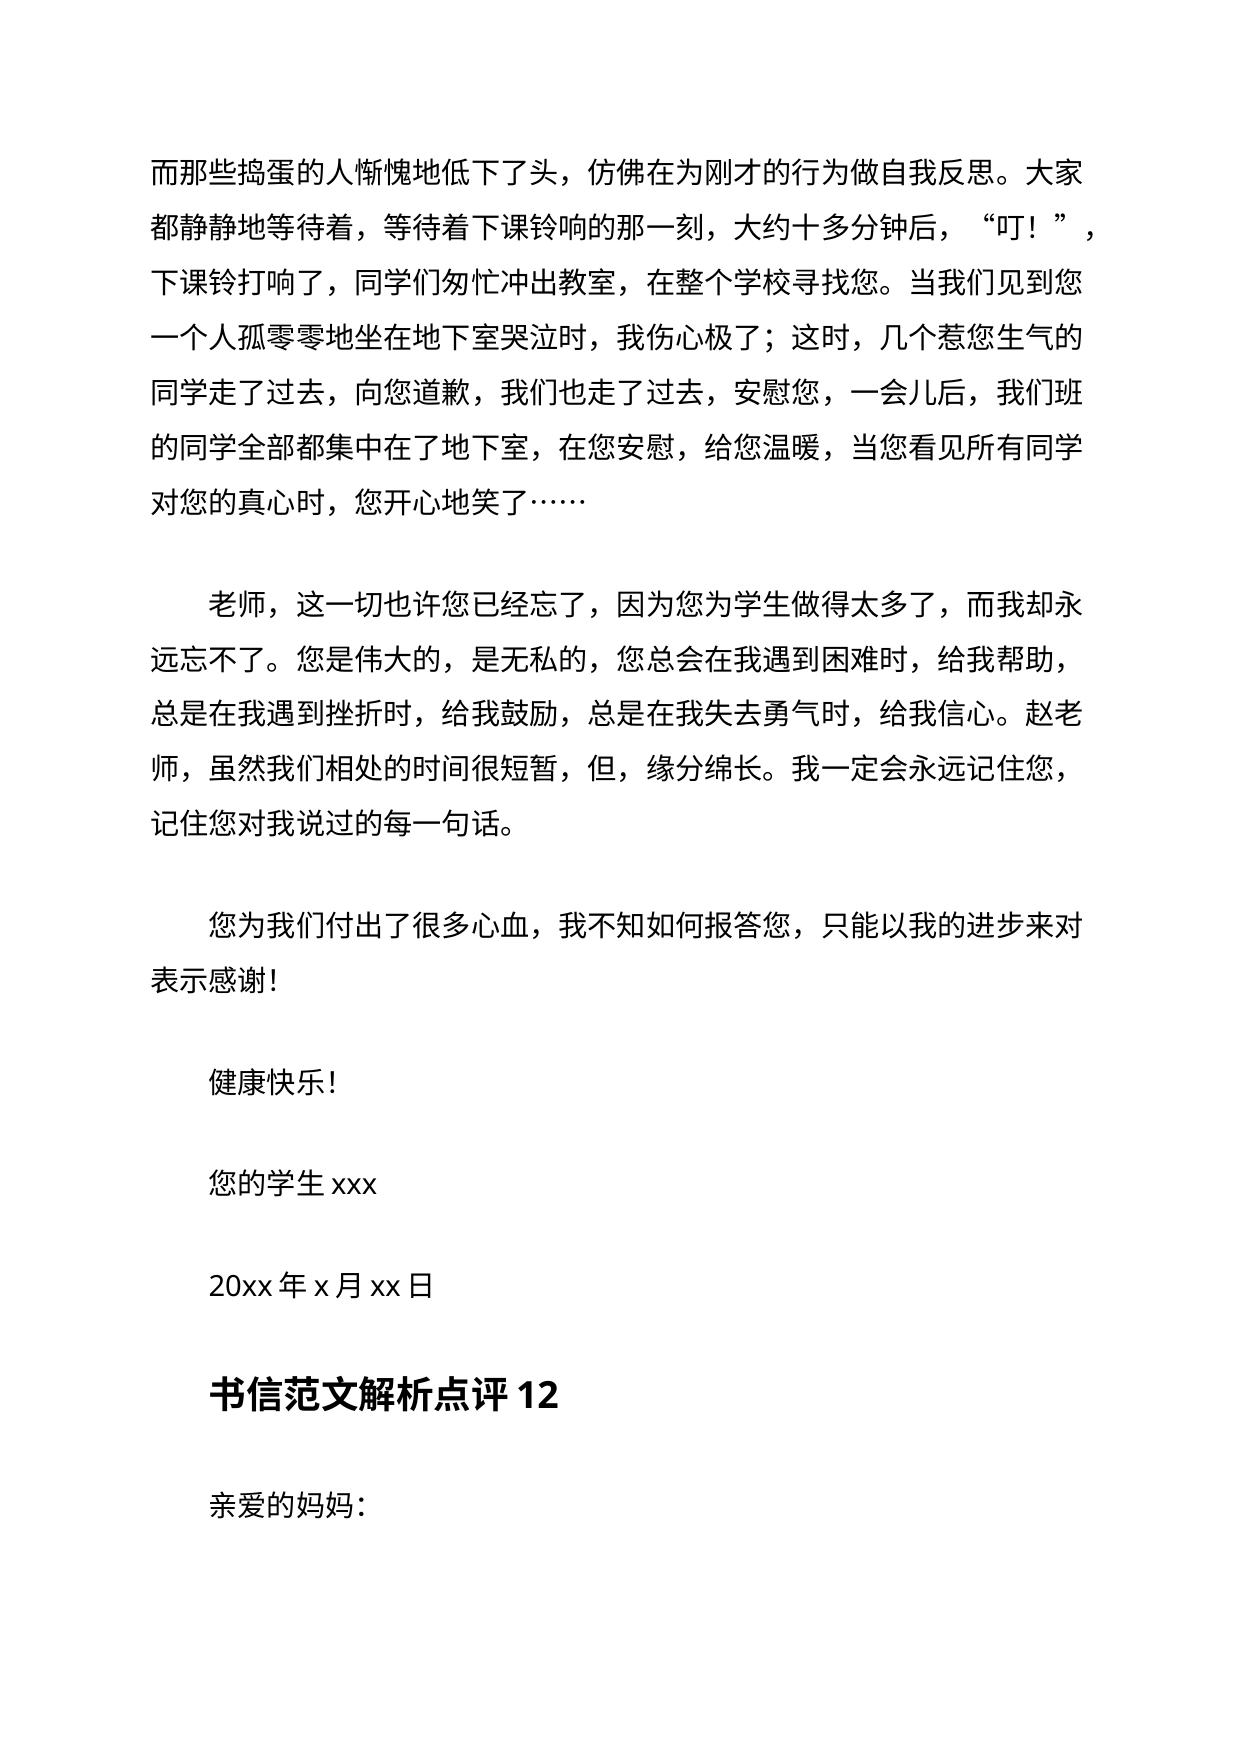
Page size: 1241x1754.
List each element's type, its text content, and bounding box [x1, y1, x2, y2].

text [150, 150, 1090, 522]
text 书信范文解析点评12 [150, 1365, 1090, 1419]
text 您为我们付出了很多心血，我不知如何报答您，只能以我的进步来对表示感谢！ [150, 902, 1090, 1000]
text 老师，这一切也许您已经忘了，因为您为学生做得太多了，而我却永远忘不了。您是伟大的，是无私的，您总会在我遇到困难时，给我帮助，总是在我遇到挫折时，给我鼓励，总是在我失去勇气时，给我信心。赵老师，虽然我们相处的时间很短暂，但，缘分绵长。我一定会永远记住您，记住您对我说过的每一句话。 [150, 581, 1090, 843]
text 亲爱的妈妈： [150, 1482, 1090, 1525]
text 健康快乐！ [150, 1059, 1090, 1101]
text 20xx年x月xx日 [150, 1263, 1090, 1305]
text 您的学生xxx [150, 1161, 1090, 1203]
